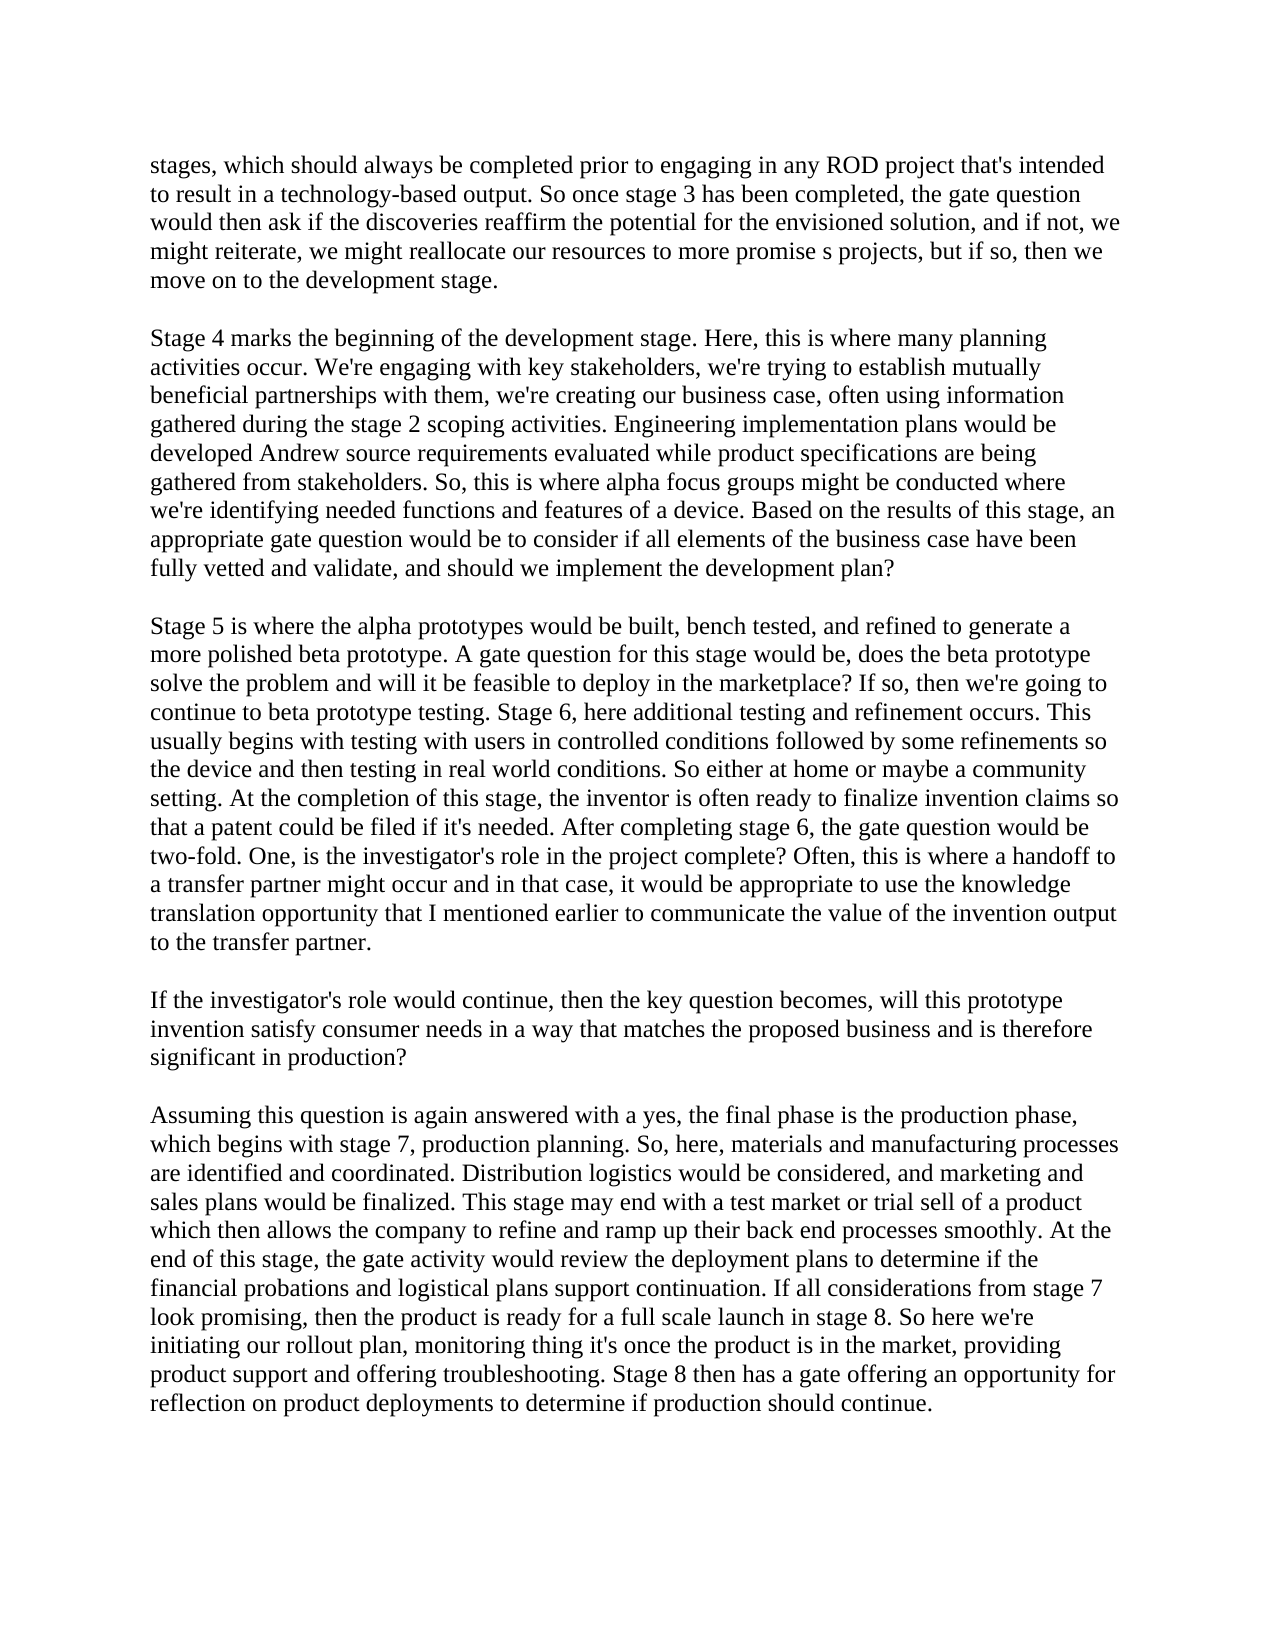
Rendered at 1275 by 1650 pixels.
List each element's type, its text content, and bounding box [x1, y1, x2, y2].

text Stage 5 is where the alpha prototypes would be built, bench tested, and refined to generate a more polished beta prototype. A gate question for this stage would be, does the beta prototype solve the problem and will it be feasible to deploy in the marketplace? If so, then we're going to continue to beta prototype testing. Stage 6, here additional testing and refinement occurs. This usually begins with testing with users in controlled conditions followed by some refinements so the device and then testing in real world conditions. So either at home or maybe a community setting. At the completion of this stage, the inventor is often ready to finalize invention claims so that a patent could be filed if it's needed. After completing stage 6, the gate question would be two-fold. One, is the investigator's role in the project complete? Often, this is where a handoff to a transfer partner might occur and in that case, it would be appropriate to use the knowledge translation opportunity that I mentioned earlier to communicate the value of the invention output to the transfer partner. [150, 611, 1125, 956]
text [150, 150, 1125, 294]
text Assuming this question is again answered with a yes, the final phase is the production phase, which begins with stage 7, production planning. So, here, materials and manufacturing processes are identified and coordinated. Distribution logistics would be considered, and marketing and sales plans would be finalized. This stage may end with a test market or trial sell of a product which then allows the company to refine and ramp up their back end processes smoothly. At the end of this stage, the gate activity would review the deployment plans to determine if the financial probations and logistical plans support continuation. If all considerations from stage 7 look promising, then the product is ready for a full scale launch in stage 8. So here we're initiating our rollout plan, monitoring thing it's once the product is in the market, providing product support and offering troubleshooting. Stage 8 then has a gate offering an opportunity for reflection on product deployments to determine if production should continue. [150, 1100, 1125, 1417]
text Stage 4 marks the beginning of the development stage. Here, this is where many planning activities occur. We're engaging with key stakeholders, we're trying to establish mutually beneficial partnerships with them, we're creating our business case, often using information gathered during the stage 2 scoping activities. Engineering implementation plans would be developed Andrew source requirements evaluated while product specifications are being gathered from stakeholders. So, this is where alpha focus groups might be conducted where we're identifying needed functions and features of a device. Based on the results of this stage, an appropriate gate question would be to consider if all elements of the business case have been fully vetted and validate, and should we implement the development plan? [150, 323, 1125, 582]
text If the investigator's role would continue, then the key question becomes, will this prototype invention satisfy consumer needs in a way that matches the proposed business and is therefore significant in production? [150, 985, 1125, 1071]
